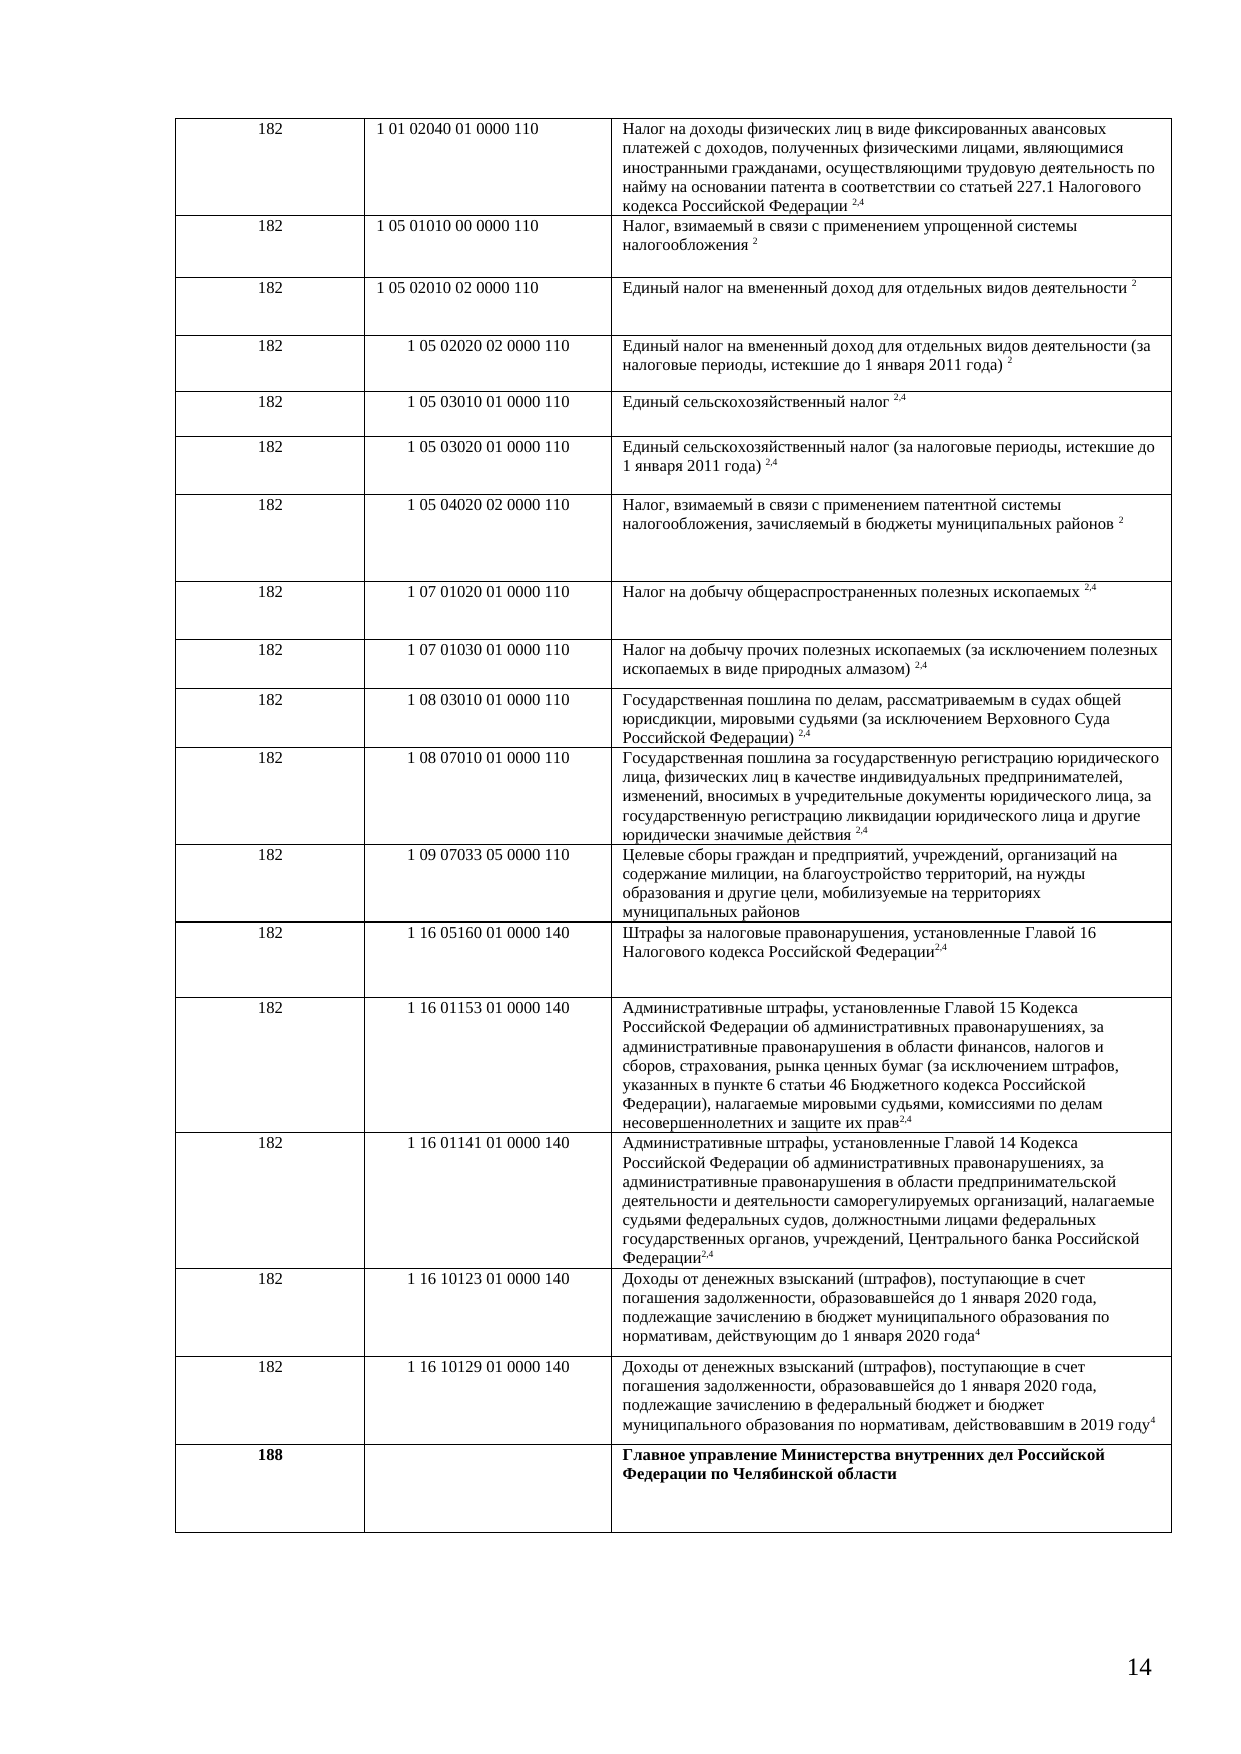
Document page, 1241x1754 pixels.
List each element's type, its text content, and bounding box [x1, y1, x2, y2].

table_cell Налог на доходы физических лиц в виде фиксированных авансовых платежей с доходов, полученных физическими лицами, являющимися иностранными гражданами, осуществляющими трудовую деятельность по найму на основании патента в соответствии со статьей 227.1 Налогового кодекса Российской Федерации 2,4 [612, 119, 1171, 215]
table_cell Единый сельскохозяйственный налог (за налоговые периоды, истекшие до 1 января 2011 года) 2,4 [612, 437, 1171, 494]
table_cell 182 [176, 923, 364, 997]
table_cell Штрафы за налоговые правонарушения, установленные Главой 16 Налогового кодекса Российской Федерации2,4 [612, 923, 1171, 997]
table_cell Доходы от денежных взысканий (штрафов), поступающие в счет погашения задолженности, образовавшейся до 1 января 2020 года, подлежащие зачислению в федеральный бюджет и бюджет муниципального образования по нормативам, действовавшим в 2019 году4 [612, 1357, 1171, 1444]
table_cell Единый сельскохозяйственный налог 2,4 [612, 392, 1171, 436]
table_cell 1 08 03010 01 0000 110 [365, 689, 611, 747]
table_cell Налог, взимаемый в связи с применением патентной системы налогообложения, зачисляемый в бюджеты муниципальных районов 2 [612, 495, 1171, 581]
table_cell 1 05 04020 02 0000 110 [365, 495, 611, 581]
table_cell Государственная пошлина по делам, рассматриваемым в судах общей юрисдикции, мировыми судьями (за исключением Верховного Суда Российской Федерации) 2,4 [612, 689, 1171, 747]
table_cell Единый налог на вмененный доход для отдельных видов деятельности 2 [612, 278, 1171, 334]
table_cell 182 [176, 998, 364, 1132]
table_cell Целевые сборы граждан и предприятий, учреждений, организаций на содержание милиции, на благоустройство территорий, на нужды образования и другие цели, мобилизуемые на территориях муниципальных районов [612, 845, 1171, 921]
table_cell 182 [176, 1133, 364, 1267]
table_cell 1 07 01030 01 0000 110 [365, 640, 611, 688]
table_cell 182 [176, 437, 364, 494]
table_cell Налог, взимаемый в связи с применением упрощенной системы налогообложения 2 [612, 216, 1171, 277]
table_cell 182 [176, 689, 364, 747]
table_cell 182 [176, 119, 364, 215]
table_cell 182 [176, 1269, 364, 1356]
table_cell Административные штрафы, установленные Главой 15 Кодекса Российской Федерации об административных правонарушениях, за административные правонарушения в области финансов, налогов и сборов, страхования, рынка ценных бумаг (за исключением штрафов, указанных в пункте 6 статьи 46 Бюджетного кодекса Российской Федерации), налагаемые мировыми судьями, комиссиями по делам несовершеннолетних и защите их прав2,4 [612, 998, 1171, 1132]
table_cell Доходы от денежных взысканий (штрафов), поступающие в счет погашения задолженности, образовавшейся до 1 января 2020 года, подлежащие зачислению в бюджет муниципального образования по нормативам, действующим до 1 января 2020 года4 [612, 1269, 1171, 1356]
table_cell 1 16 01153 01 0000 140 [365, 998, 611, 1132]
table_cell 182 [176, 216, 364, 277]
table_cell 1 16 10129 01 0000 140 [365, 1357, 611, 1444]
table_cell 1 05 03010 01 0000 110 [365, 392, 611, 436]
table_cell 182 [176, 495, 364, 581]
table_cell [365, 1445, 611, 1532]
table_cell 1 09 07033 05 0000 110 [365, 845, 611, 921]
table_cell Единый налог на вмененный доход для отдельных видов деятельности (за налоговые периоды, истекшие до 1 января 2011 года) 2 [612, 336, 1171, 391]
table_cell Административные штрафы, установленные Главой 14 Кодекса Российской Федерации об административных правонарушениях, за административные правонарушения в области предпринимательской деятельности и деятельности саморегулируемых организаций, налагаемые судьями федеральных судов, должностными лицами федеральных государственных органов, учреждений, Центрального банка Российской Федерации2,4 [612, 1133, 1171, 1267]
table_cell 182 [176, 748, 364, 844]
table_cell 182 [176, 640, 364, 688]
table_cell 182 [176, 336, 364, 391]
table_cell 182 [176, 278, 364, 334]
table_cell Главное управление Министерства внутренних дел Российской Федерации по Челябинской области [612, 1445, 1171, 1532]
table_cell 182 [176, 392, 364, 436]
table_cell 1 05 02020 02 0000 110 [365, 336, 611, 391]
table_cell 1 16 05160 01 0000 140 [365, 923, 611, 997]
table_cell Государственная пошлина за государственную регистрацию юридического лица, физических лиц в качестве индивидуальных предпринимателей, изменений, вносимых в учредительные документы юридического лица, за государственную регистрацию ликвидации юридического лица и другие юридически значимые действия 2,4 [612, 748, 1171, 844]
table_cell 1 07 01020 01 0000 110 [365, 582, 611, 639]
table_cell 182 [176, 582, 364, 639]
table_cell 182 [176, 845, 364, 921]
table_cell Налог на добычу общераспространенных полезных ископаемых 2,4 [612, 582, 1171, 639]
table_cell 1 16 01141 01 0000 140 [365, 1133, 611, 1267]
table_cell 1 05 02010 02 0000 110 [365, 278, 611, 334]
table_cell 1 16 10123 01 0000 140 [365, 1269, 611, 1356]
table_cell 1 01 02040 01 0000 110 [365, 119, 611, 215]
table_cell 182 [176, 1357, 364, 1444]
table_cell 188 [176, 1445, 364, 1532]
table_cell 1 05 01010 00 0000 110 [365, 216, 611, 277]
table_cell 1 05 03020 01 0000 110 [365, 437, 611, 494]
table_cell Налог на добычу прочих полезных ископаемых (за исключением полезных ископаемых в виде природных алмазом) 2,4 [612, 640, 1171, 688]
table_cell 1 08 07010 01 0000 110 [365, 748, 611, 844]
